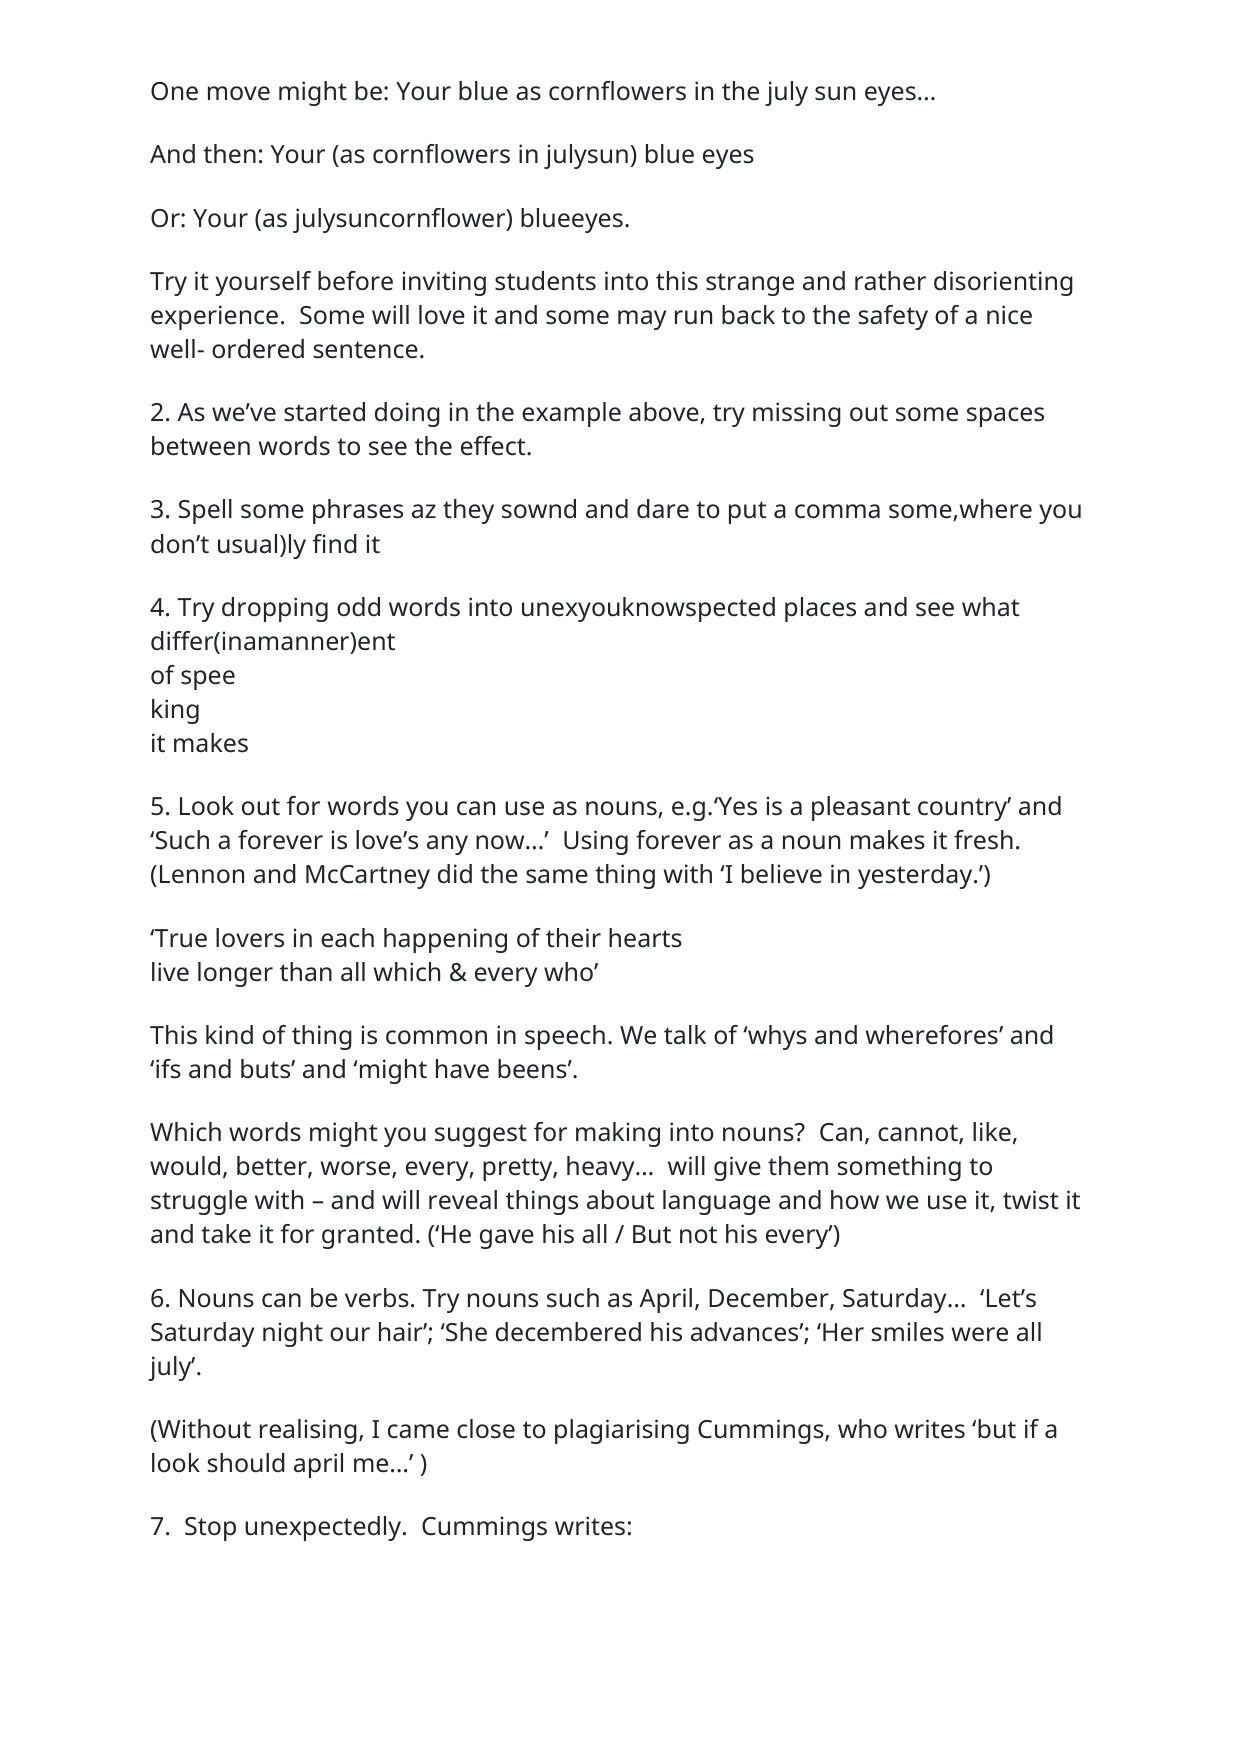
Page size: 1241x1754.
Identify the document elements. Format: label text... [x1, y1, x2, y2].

text One move might be: Your blue as cornflowers in the july sun eyes… [150, 74, 1090, 108]
text This kind of thing is common in speech. We talk of ‘whys and wherefores’ and ‘ifs and buts’ and ‘might have beens’. [150, 1018, 1090, 1086]
text Which words might you suggest for making into nouns? Can, cannot, like, would, better, worse, every, pretty, heavy… will give them something to struggle with – and will reveal things about language and how we use it, twist it and take it for granted. (‘He gave his all / But not his every’) [150, 1115, 1090, 1251]
text 4. Try dropping odd words into unexyouknowspected places and see what differ(inamanner)ent of spee king it makes [150, 589, 1090, 760]
text ‘True lovers in each happening of their hearts live longer than all which & every who’ [150, 920, 1090, 988]
text 7. Stop unexpectedly. Cummings writes: [150, 1509, 1090, 1543]
text 2. As we’ve started doing in the example above, try missing out some spaces between words to see the effect. [150, 395, 1090, 463]
text Try it yourself before inviting students into this strange and rather disorienting experience. Some will love it and some may run back to the safety of a nice well- ordered sentence. [150, 263, 1090, 366]
text 3. Spell some phrases az they sownd and dare to put a comma some,where you don’t usual)ly find it [150, 492, 1090, 560]
text Or: Your (as julysuncornflower) blueeyes. [150, 200, 1090, 234]
text And then: Your (as cornflowers in julysun) blue eyes [150, 137, 1090, 171]
text 6. Nouns can be verbs. Try nouns such as April, December, Saturday… ‘Let’s Saturday night our hair’; ‘She decembered his advances’; ‘Her smiles were all july’. [150, 1280, 1090, 1382]
text 5. Look out for words you can use as nouns, e.g.‘Yes is a pleasant country’ and ‘Such a forever is love’s any now…’ Using forever as a noun makes it fresh. (Lennon and McCartney did the same thing with ‘I believe in yesterday.’) [150, 789, 1090, 891]
text (Without realising, I came close to plagiarising Cummings, who writes ‘but if a look should april me…’ ) [150, 1412, 1090, 1480]
